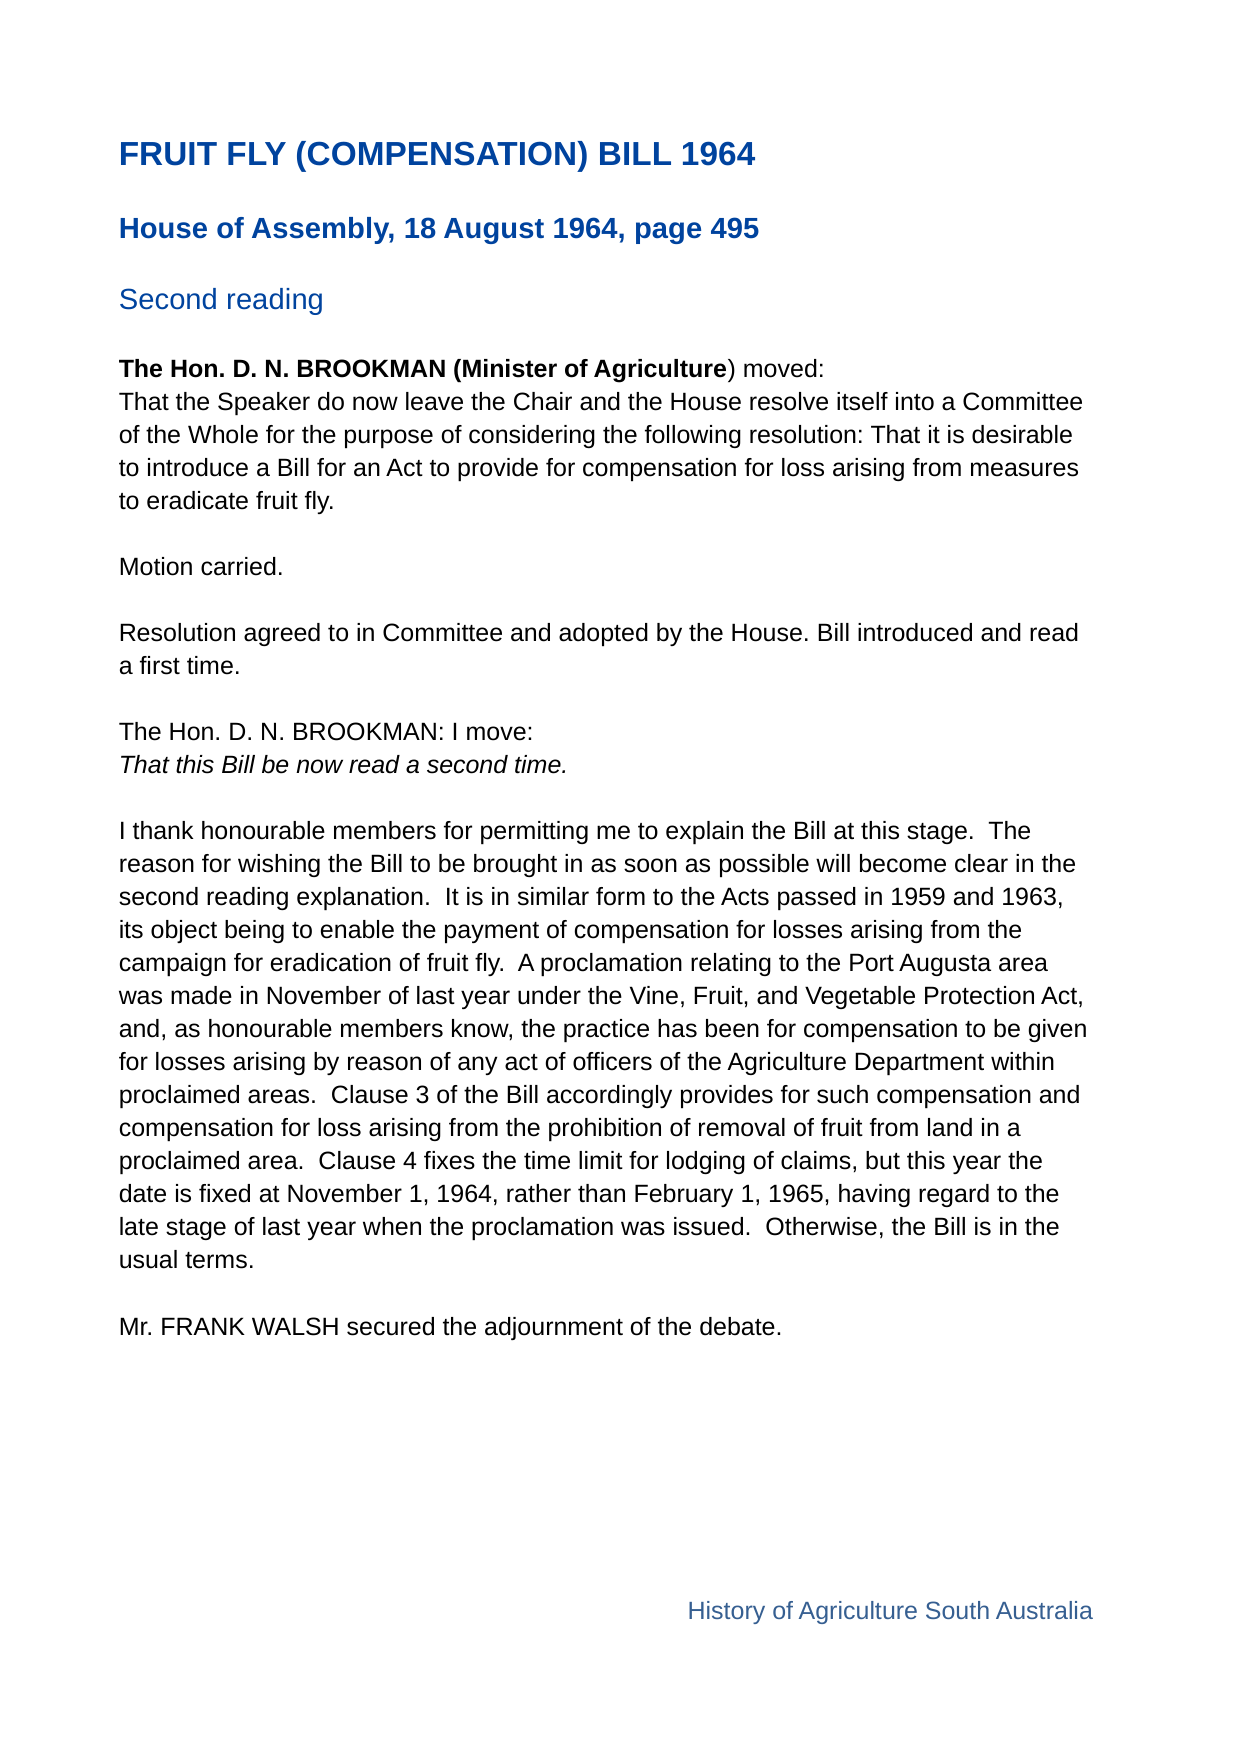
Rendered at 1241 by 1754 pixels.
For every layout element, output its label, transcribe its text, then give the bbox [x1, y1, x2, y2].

text House of Assembly, 18 August 1964, page 495 [118, 211, 1093, 244]
text The Hon. D. N. BROOKMAN: I move: [118, 717, 1093, 746]
text Mr. FRANK WALSH secured the adjournment of the debate. [118, 1311, 1093, 1340]
text That this Bill be now read a second time. [118, 750, 1093, 779]
text Second reading [118, 282, 1093, 316]
text The Hon. D. N. BROOKMAN (Minister of Agriculture) moved: [118, 354, 1093, 383]
text That the Speaker do now leave the Chair and the House resolve itself into a Committee of the Whole for the purpose of considering the following resolution: That it is desirable to introduce a Bill for an Act to provide for compensation for loss arising from measures to eradicate fruit fly. [118, 387, 1093, 515]
text Resolution agreed to in Committee and adopted by the House. Bill introduced and read a first time. [118, 618, 1093, 680]
text I thank honourable members for permitting me to explain the Bill at this stage. The reason for wishing the Bill to be brought in as soon as possible will become clear in the second reading explanation. It is in similar form to the Acts passed in 1959 and 1963, its object being to enable the payment of compensation for losses arising from the campaign for eradication of fruit fly. A proclamation relating to the Port Augusta area was made in November of last year under the Vine, Fruit, and Vegetable Protection Act, and, as honourable members know, the practice has been for compensation to be given for losses arising by reason of any act of officers of the Agriculture Department within proclaimed areas. Clause 3 of the Bill accordingly provides for such compensation and compensation for loss arising from the prohibition of removal of fruit from land in a proclaimed area. Clause 4 fixes the time limit for lodging of claims, but this year the date is fixed at November 1, 1964, rather than February 1, 1965, having regard to the late stage of last year when the proclamation was issued. Otherwise, the Bill is in the usual terms. [118, 816, 1093, 1274]
text FRUIT FLY (COMPENSATION) BILL 1964 [118, 133, 1093, 172]
text Motion carried. [118, 552, 1093, 581]
